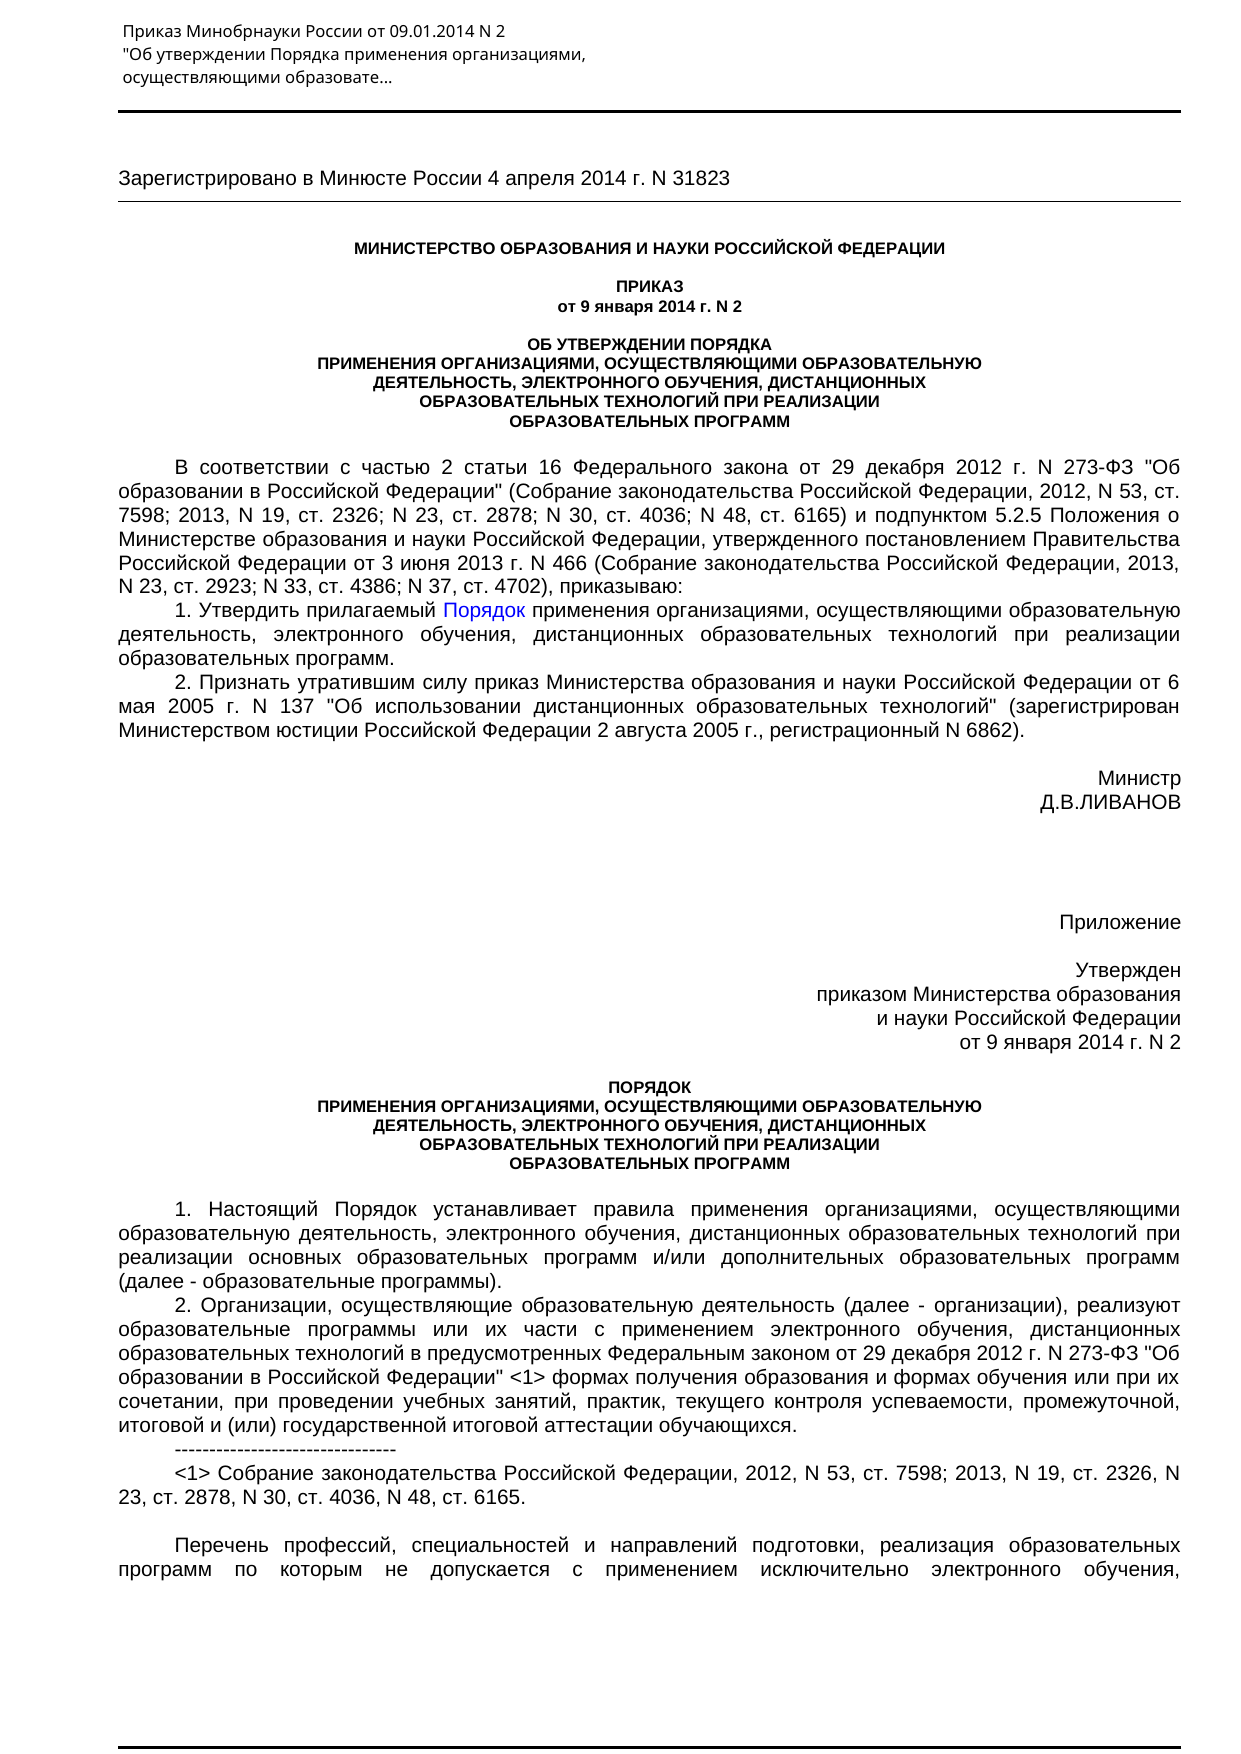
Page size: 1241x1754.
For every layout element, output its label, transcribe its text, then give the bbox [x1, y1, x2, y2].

text Утвержден [118, 958, 1181, 982]
text Д.В.ЛИВАНОВ [118, 790, 1181, 814]
text ОБРАЗОВАТЕЛЬНЫХ ТЕХНОЛОГИЙ ПРИ РЕАЛИЗАЦИИ [118, 392, 1181, 411]
text 1. Настоящий Порядок устанавливает правила применения организациями, осуществляющими образовательную деятельность, электронного обучения, дистанционных образовательных технологий при реализации основных образовательных программ и/или дополнительных образовательных программ (далее - образовательные программы). [118, 1197, 1181, 1293]
text ОБРАЗОВАТЕЛЬНЫХ ПРОГРАММ [118, 1154, 1181, 1173]
text МИНИСТЕРСТВО ОБРАЗОВАНИЯ И НАУКИ РОССИЙСКОЙ ФЕДЕРАЦИИ [118, 239, 1181, 258]
text и науки Российской Федерации [118, 1006, 1181, 1029]
text ПРИМЕНЕНИЯ ОРГАНИЗАЦИЯМИ, ОСУЩЕСТВЛЯЮЩИМИ ОБРАЗОВАТЕЛЬНУЮ [118, 354, 1181, 373]
text приказом Министерства образования [118, 982, 1181, 1006]
text Зарегистрировано в Минюсте России 4 апреля 2014 г. N 31823 [118, 166, 1181, 190]
text В соответствии с частью 2 статьи 16 Федерального закона от 29 декабря 2012 г. N 273-ФЗ "Об образовании в Российской Федерации" (Собрание законодательства Российской Федерации, 2012, N 53, ст. 7598; 2013, N 19, ст. 2326; N 23, ст. 2878; N 30, ст. 4036; N 48, ст. 6165) и подпунктом 5.2.5 Положения о Министерстве образования и науки Российской Федерации, утвержденного постановлением Правительства Российской Федерации от 3 июня 2013 г. N 466 (Собрание законодательства Российской Федерации, 2013, N 23, ст. 2923; N 33, ст. 4386; N 37, ст. 4702), приказываю: [118, 454, 1181, 598]
text -------------------------------- [118, 1437, 1181, 1461]
text 2. Организации, осуществляющие образовательную деятельность (далее - организации), реализуют образовательные программы или их части с применением электронного обучения, дистанционных образовательных технологий в предусмотренных Федеральным законом от 29 декабря 2012 г. N 273-ФЗ "Об образовании в Российской Федерации" <1> формах получения образования и формах обучения или при их сочетании, при проведении учебных занятий, практик, текущего контроля успеваемости, промежуточной, итоговой и (или) государственной итоговой аттестации обучающихся. [118, 1293, 1181, 1437]
text ДЕЯТЕЛЬНОСТЬ, ЭЛЕКТРОННОГО ОБУЧЕНИЯ, ДИСТАНЦИОННЫХ [118, 373, 1181, 392]
text ОБРАЗОВАТЕЛЬНЫХ ПРОГРАММ [118, 411, 1181, 431]
text 1. Утвердить прилагаемый Порядок применения организациями, осуществляющими образовательную деятельность, электронного обучения, дистанционных образовательных технологий при реализации образовательных программ. [118, 598, 1181, 670]
text ОБРАЗОВАТЕЛЬНЫХ ТЕХНОЛОГИЙ ПРИ РЕАЛИЗАЦИИ [118, 1135, 1181, 1154]
text от 9 января 2014 г. N 2 [118, 296, 1181, 316]
text <1> Собрание законодательства Российской Федерации, 2012, N 53, ст. 7598; 2013, N 19, ст. 2326, N 23, ст. 2878, N 30, ст. 4036, N 48, ст. 6165. [118, 1461, 1181, 1509]
text 2. Признать утратившим силу приказ Министерства образования и науки Российской Федерации от 6 мая 2005 г. N 137 "Об использовании дистанционных образовательных технологий" (зарегистрирован Министерством юстиции Российской Федерации 2 августа 2005 г., регистрационный N 6862). [118, 670, 1181, 742]
text Приложение [118, 910, 1181, 934]
text ПОРЯДОК [118, 1077, 1181, 1097]
text ДЕЯТЕЛЬНОСТЬ, ЭЛЕКТРОННОГО ОБУЧЕНИЯ, ДИСТАНЦИОННЫХ [118, 1116, 1181, 1135]
text Министр [118, 766, 1181, 790]
text ПРИКАЗ [118, 277, 1181, 296]
text ПРИМЕНЕНИЯ ОРГАНИЗАЦИЯМИ, ОСУЩЕСТВЛЯЮЩИМИ ОБРАЗОВАТЕЛЬНУЮ [118, 1097, 1181, 1116]
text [118, 1533, 1181, 1581]
text ОБ УТВЕРЖДЕНИИ ПОРЯДКА [118, 335, 1181, 354]
text от 9 января 2014 г. N 2 [118, 1029, 1181, 1053]
